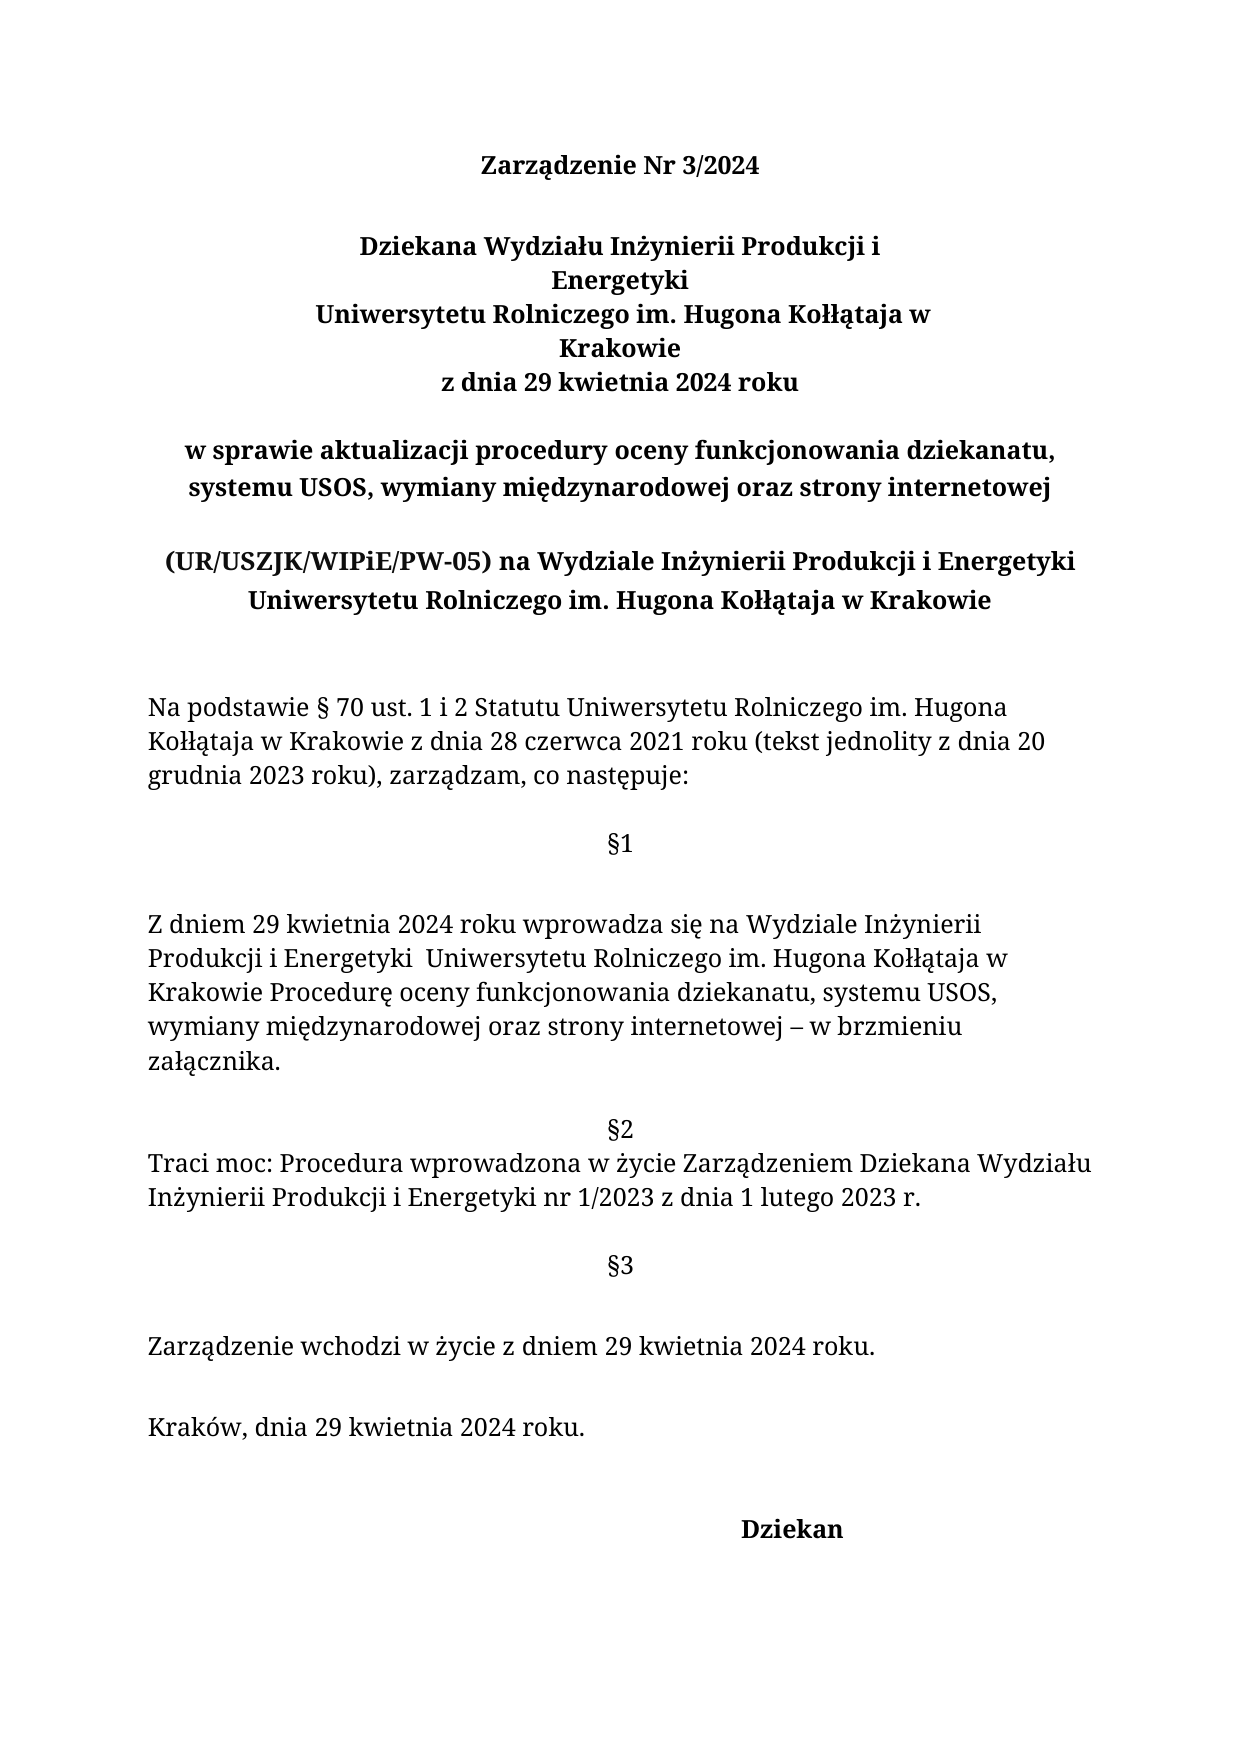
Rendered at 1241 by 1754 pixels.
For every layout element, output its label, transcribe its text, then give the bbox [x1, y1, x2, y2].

text Na podstawie § 70 ust. 1 i 2 Statutu Uniwersytetu Rolniczego im. Hugona Kołłątaja w Krakowie z dnia 28 czerwca 2021 roku (tekst jednolity z dnia 20 grudnia 2023 roku), zarządzam, co następuje: [148, 690, 1093, 792]
text Uniwersytetu Rolniczego im. Hugona Kołłątaja w Krakowie [288, 297, 952, 365]
text Z dniem 29 kwietnia 2024 roku wprowadza się na Wydziale Inżynierii Produkcji i Energetyki Uniwersytetu Rolniczego im. Hugona Kołłątaja w Krakowie Procedurę oceny funkcjonowania dziekanatu, systemu USOS, wymiany międzynarodowej oraz strony internetowej – w brzmieniu załącznika. [148, 907, 1093, 1077]
text Dziekan [561, 1512, 1023, 1546]
text §1 [148, 826, 1093, 860]
text §2 [148, 1111, 1093, 1145]
text Zarządzenie wchodzi w życie z dniem 29 kwietnia 2024 roku. [148, 1328, 1093, 1362]
text Zarządzenie Nr 3/2024 [288, 148, 952, 182]
text z dnia 29 kwietnia 2024 roku [288, 365, 952, 399]
text Dziekana Wydziału Inżynierii Produkcji i Energetyki [288, 228, 952, 297]
text (UR/USZJK/WIPiE/PW-05) na Wydziale Inżynierii Produkcji i Energetyki Uniwersytetu Rolniczego im. Hugona Kołłątaja w Krakowie [148, 543, 1093, 616]
text §3 [148, 1247, 1093, 1282]
text Kraków, dnia 29 kwietnia 2024 roku. [148, 1409, 1093, 1443]
text Traci moc: Procedura wprowadzona w życie Zarządzeniem Dziekana Wydziału Inżynierii Produkcji i Energetyki nr 1/2023 z dnia 1 lutego 2023 r. [148, 1145, 1093, 1213]
text w sprawie aktualizacji procedury oceny funkcjonowania dziekanatu, systemu USOS, wymiany międzynarodowej oraz strony internetowej [148, 433, 1093, 504]
